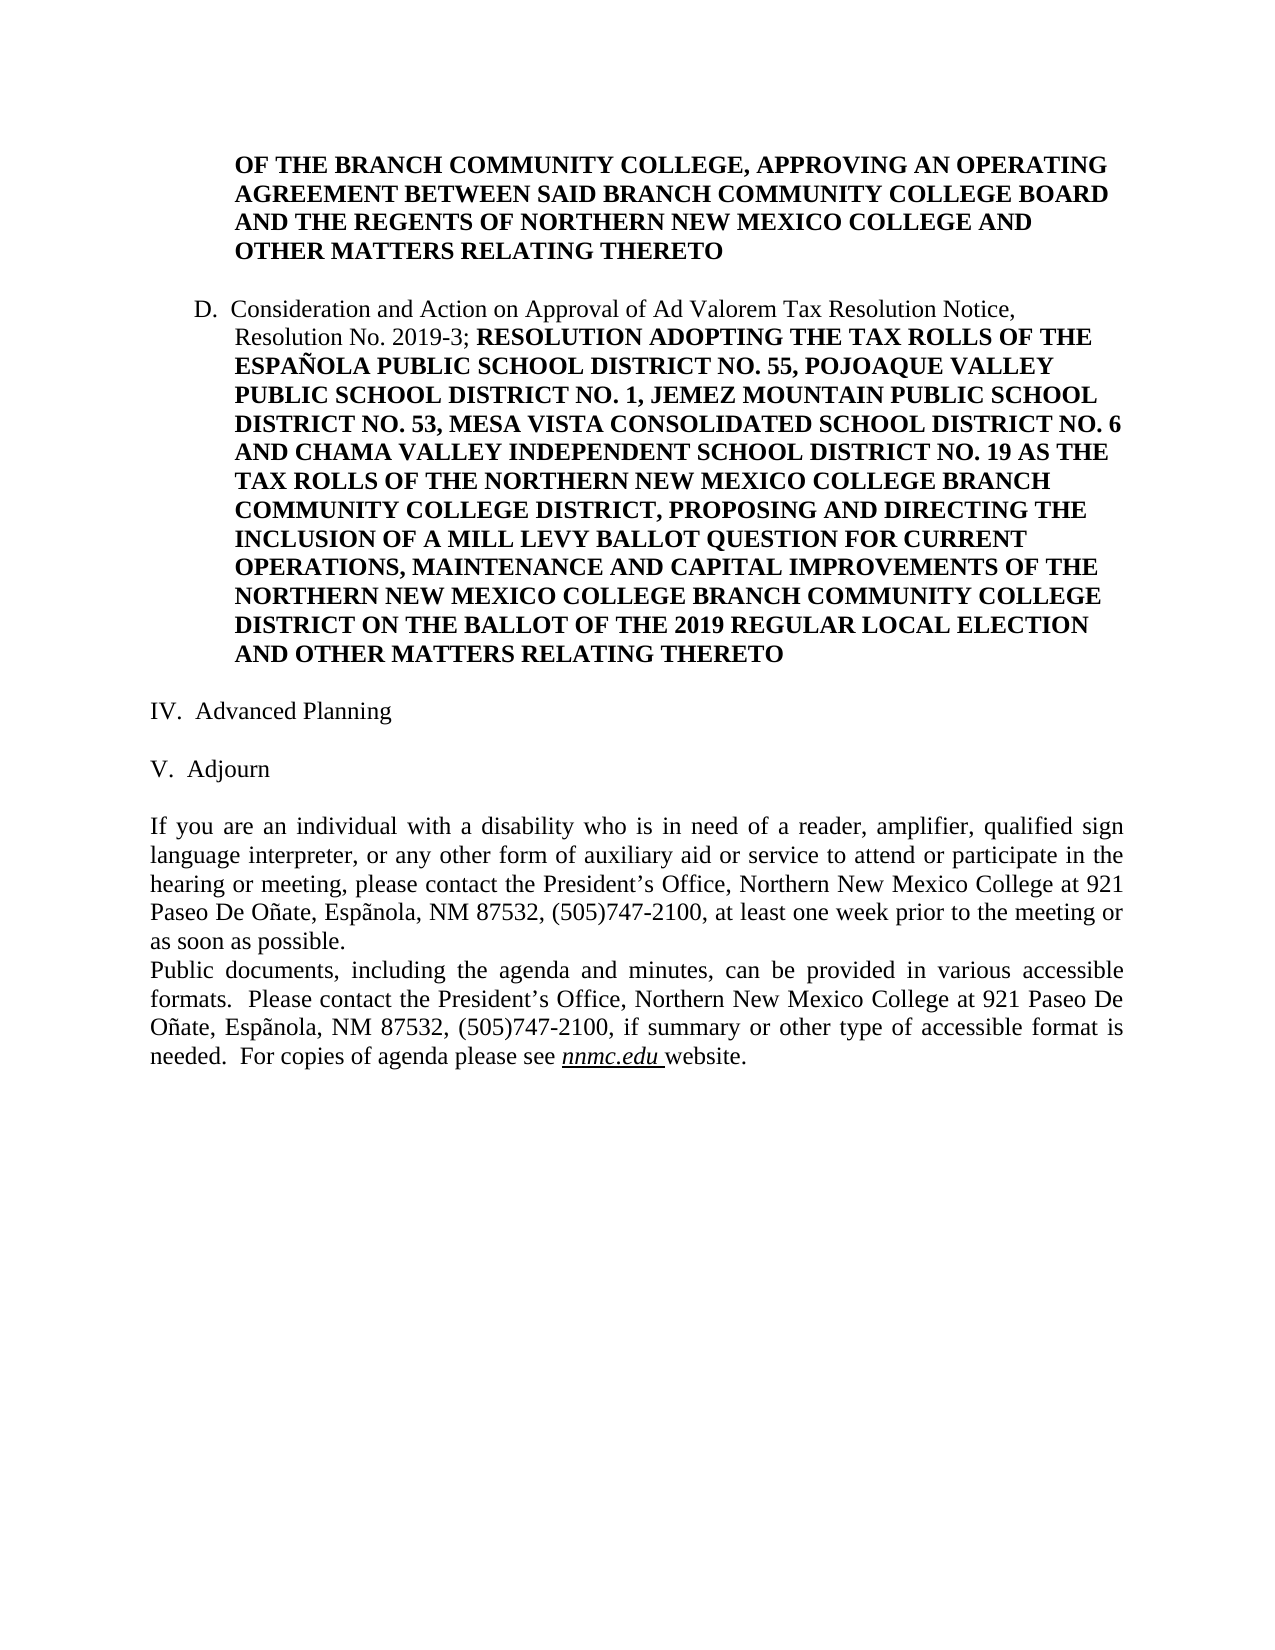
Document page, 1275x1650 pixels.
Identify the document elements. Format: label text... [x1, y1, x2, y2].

text IV. Advanced Planning [150, 696, 1125, 725]
text If you are an individual with a disability who is in need of a reader, amplifier, qualified sign language interpreter, or any other form of auxiliary aid or service to attend or participate in the hearing or meeting, please contact the President’s Office, Northern New Mexico College at 921 Paseo De Oñate, Espãnola, NM 87532, (505)747-2100, at least one week prior to the meeting or as soon as possible. [150, 811, 1125, 955]
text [150, 150, 1125, 265]
text Public documents, including the agenda and minutes, can be provided in various accessible formats. Please contact the President’s Office, Northern New Mexico College at 921 Paseo De Oñate, Espãnola, NM 87532, (505)747-2100, if summary or other type of accessible format is needed. For copies of agenda please see nnmc.edu website. [150, 955, 1125, 1070]
text V. Adjourn [150, 754, 1125, 782]
text D. Consideration and Action on Approval of Ad Valorem Tax Resolution Notice, Resolution No. 2019-3; RESOLUTION ADOPTING THE TAX ROLLS OF THE ESPAÑOLA PUBLIC SCHOOL DISTRICT NO. 55, POJOAQUE VALLEY PUBLIC SCHOOL DISTRICT NO. 1, JEMEZ MOUNTAIN PUBLIC SCHOOL DISTRICT NO. 53, MESA VISTA CONSOLIDATED SCHOOL DISTRICT NO. 6 AND CHAMA VALLEY INDEPENDENT SCHOOL DISTRICT NO. 19 AS THE TAX ROLLS OF THE NORTHERN NEW MEXICO COLLEGE BRANCH COMMUNITY COLLEGE DISTRICT, PROPOSING AND DIRECTING THE INCLUSION OF A MILL LEVY BALLOT QUESTION FOR CURRENT OPERATIONS, MAINTENANCE AND CAPITAL IMPROVEMENTS OF THE NORTHERN NEW MEXICO COLLEGE BRANCH COMMUNITY COLLEGE DISTRICT ON THE BALLOT OF THE 2019 REGULAR LOCAL ELECTION AND OTHER MATTERS RELATING THERETO [150, 294, 1125, 667]
